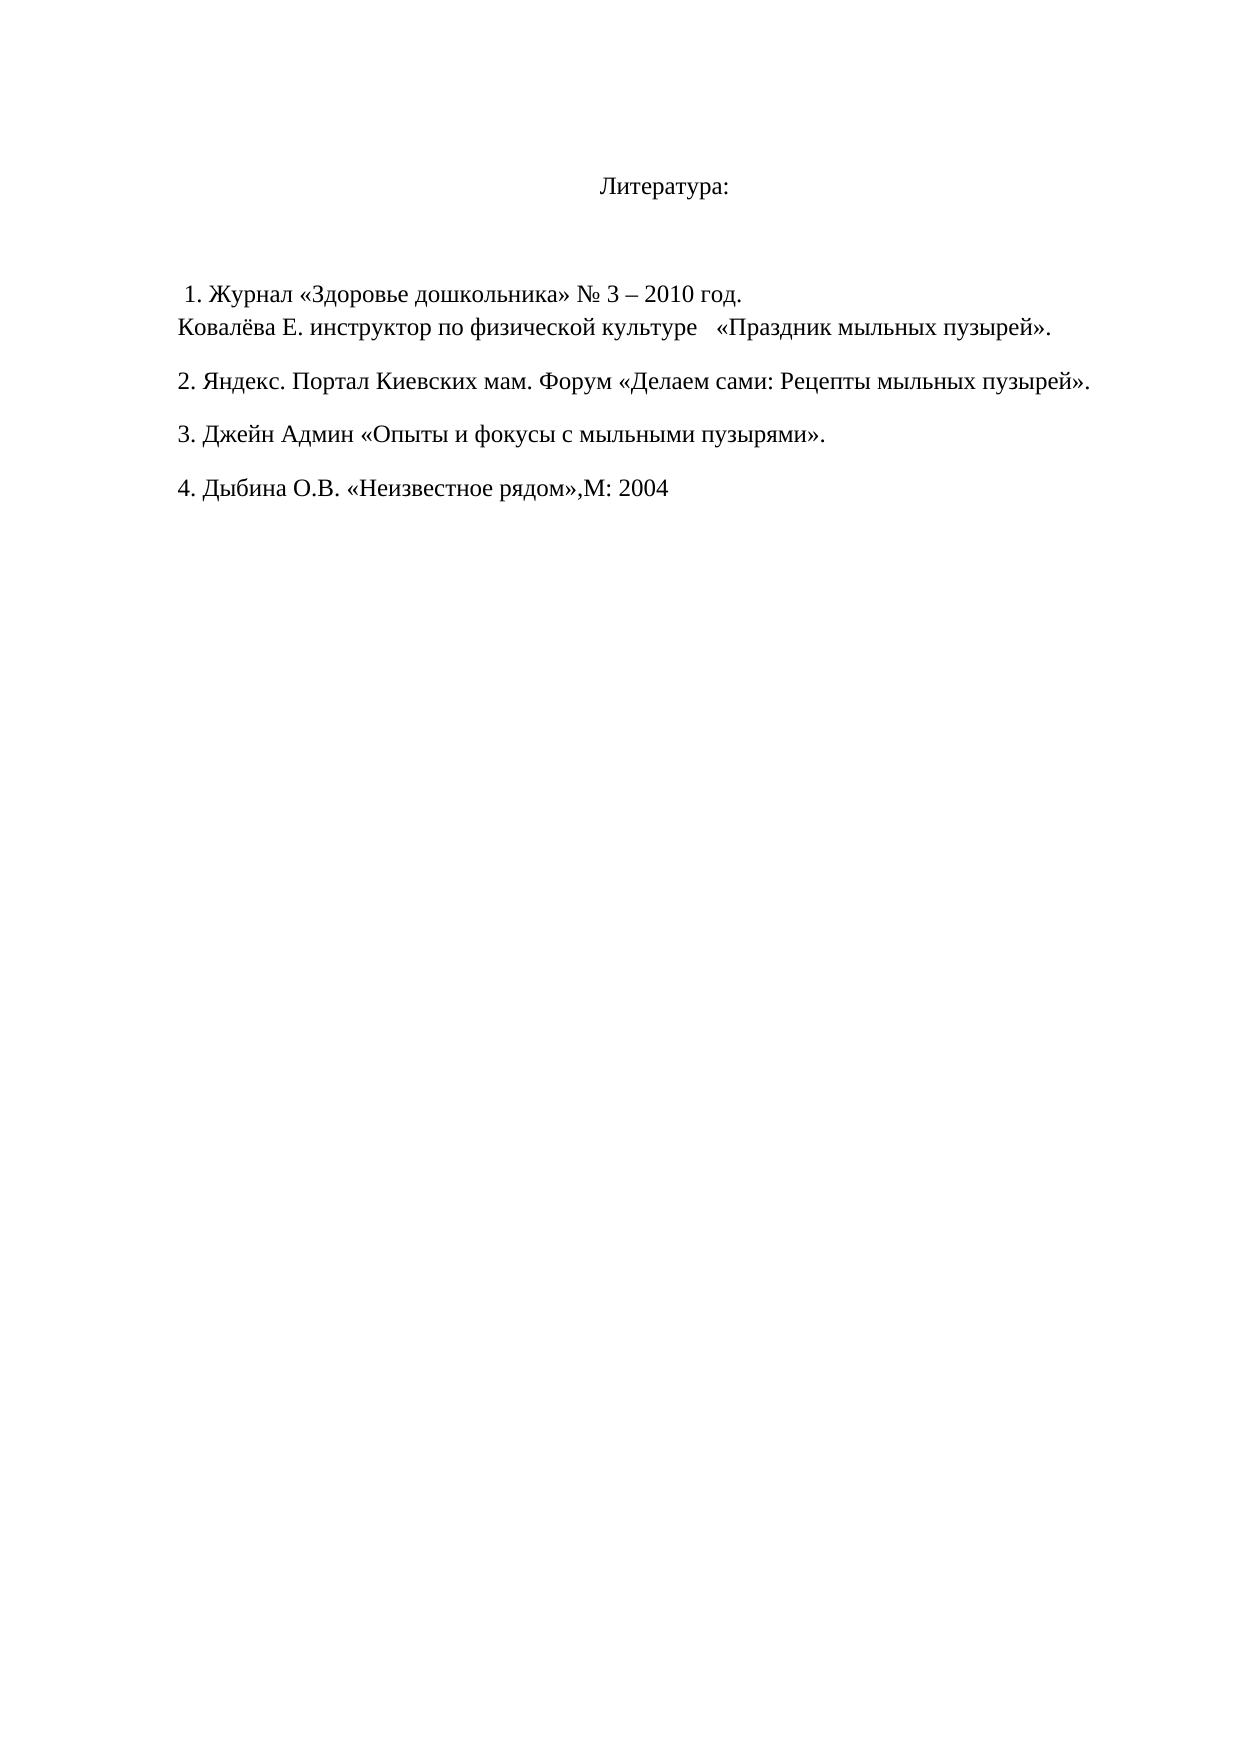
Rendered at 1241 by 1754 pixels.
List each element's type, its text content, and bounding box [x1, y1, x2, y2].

text Литература: [177, 171, 1152, 200]
text 3. Джейн Админ «Опыты и фокусы с мыльными пузырями». [177, 419, 1152, 448]
text 4. Дыбина О.В. «Неизвестное рядом»,М: 2004 [177, 473, 1152, 502]
text 1. Журнал «Здоровье дошкольника» № 3 – 2010 год. Ковалёва Е. инструктор по физической культуре «Праздник мыльных пузырей». [177, 279, 1152, 341]
text 2. Яндекс. Портал Киевских мам. Форум «Делаем сами: Рецепты мыльных пузырей». [177, 366, 1152, 394]
